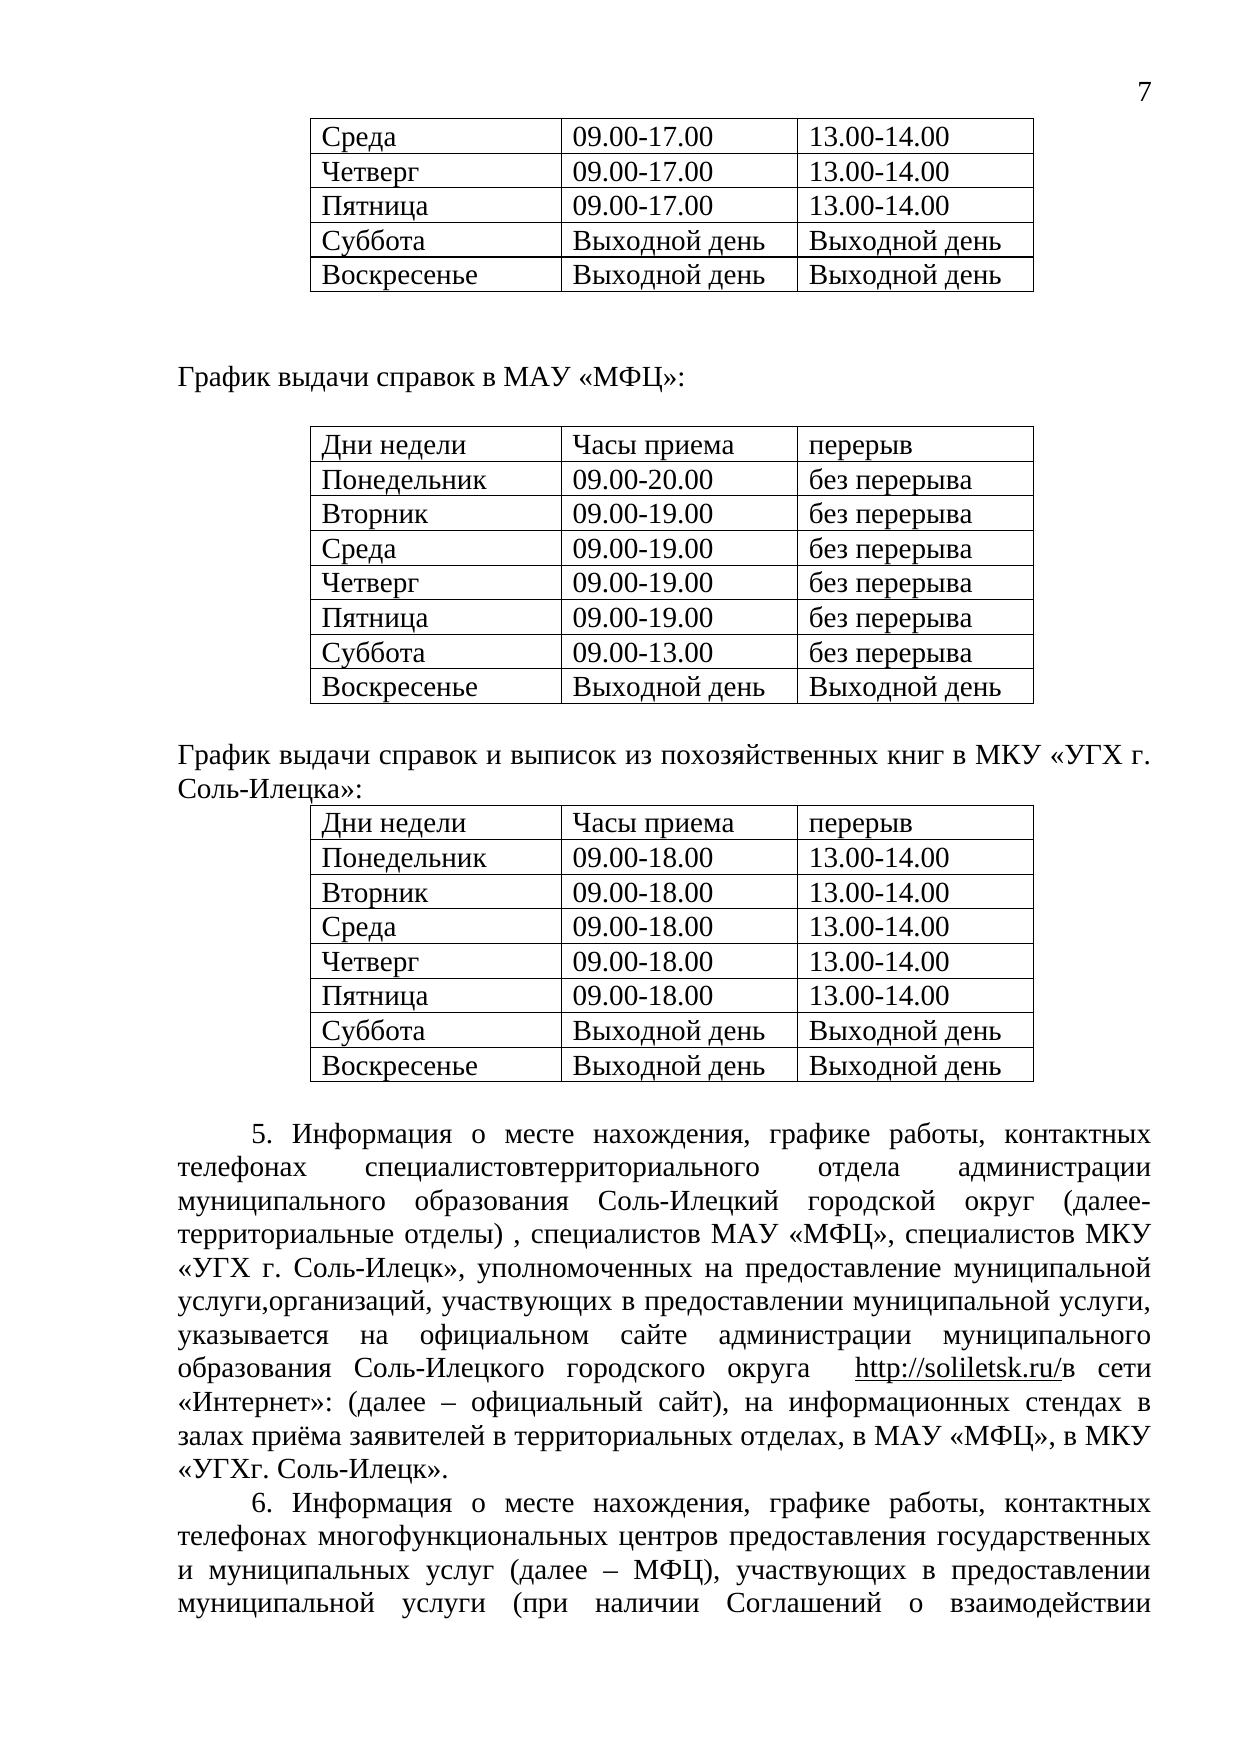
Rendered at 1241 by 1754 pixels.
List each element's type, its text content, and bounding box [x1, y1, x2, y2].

table_cell без перерыва [798, 496, 1033, 530]
table_cell без перерыва [798, 600, 1033, 634]
table_cell 13.00-14.00 [798, 909, 1033, 943]
table_cell Выходной день [798, 1013, 1033, 1047]
table_header перерыв [798, 806, 1033, 839]
table_cell Четверг [311, 154, 561, 187]
table_header Часы приема [562, 806, 797, 839]
table_cell 09.00-17.00 [562, 154, 797, 187]
table_cell Суббота [311, 223, 561, 256]
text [177, 1485, 1152, 1619]
table_cell 09.00-19.00 [562, 600, 797, 634]
table_cell 13.00-14.00 [798, 154, 1033, 187]
table_cell Пятница [311, 979, 561, 1012]
table_cell Выходной день [562, 223, 797, 256]
table_cell Выходной день [798, 258, 1033, 291]
table_header перерыв [798, 427, 1033, 461]
table_header Дни недели [311, 427, 561, 461]
table_cell Четверг [311, 944, 561, 977]
table_cell 09.00-18.00 [562, 909, 797, 943]
table_cell 09.00-18.00 [562, 979, 797, 1012]
table_cell 09.00-18.00 [562, 840, 797, 874]
table_cell 13.00-14.00 [798, 119, 1033, 153]
table_cell Вторник [311, 496, 561, 530]
table_cell Понедельник [311, 840, 561, 874]
table_cell 09.00-19.00 [562, 496, 797, 530]
table_cell 13.00-14.00 [798, 188, 1033, 222]
table_cell 13.00-14.00 [798, 840, 1033, 874]
text График выдачи справок и выписок из похозяйственных книг в МКУ «УГХ г. Соль-Илецка»: [177, 737, 1152, 804]
table_cell Выходной день [562, 669, 797, 703]
table_cell 09.00-18.00 [562, 944, 797, 977]
table_cell Выходной день [562, 258, 797, 291]
table_cell Выходной день [798, 223, 1033, 256]
table_cell 13.00-14.00 [798, 875, 1033, 908]
table_cell Суббота [311, 635, 561, 668]
table_cell Выходной день [562, 1013, 797, 1047]
table_cell без перерыва [798, 462, 1033, 495]
table_header Дни недели [311, 806, 561, 839]
table_cell Пятница [311, 188, 561, 222]
table_cell Суббота [311, 1013, 561, 1047]
table_cell Вторник [311, 875, 561, 908]
table_cell 13.00-14.00 [798, 944, 1033, 977]
table_cell Среда [311, 909, 561, 943]
table_cell Воскресенье [311, 258, 561, 291]
table_cell 09.00-20.00 [562, 462, 797, 495]
table_cell Среда [311, 531, 561, 564]
table_cell 09.00-17.00 [562, 188, 797, 222]
table_cell без перерыва [798, 531, 1033, 564]
table_cell Пятница [311, 600, 561, 634]
table_cell без перерыва [798, 566, 1033, 599]
table_cell Понедельник [311, 462, 561, 495]
table_cell 09.00-19.00 [562, 566, 797, 599]
table_cell без перерыва [798, 635, 1033, 668]
table_cell Выходной день [562, 1048, 797, 1081]
table_cell Воскресенье [311, 669, 561, 703]
table_cell 09.00-17.00 [562, 119, 797, 153]
table_cell Четверг [311, 566, 561, 599]
text 5. Информация о месте нахождения, графике работы, контактных телефонах специалистовтерриториального отдела администрации муниципального образования Соль-Илецкий городской округ (далее- территориальные отделы) , специалистов МАУ «МФЦ», специалистов МКУ «УГХ г. Соль-Илецк», уполномоченных на предоставление муниципальной услуги,организаций, участвующих в предоставлении муниципальной услуги, указывается на официальном сайте администрации муниципального образования Соль-Илецкого городского округа http://soliletsk.ru/в сети «Интернет»: (далее – официальный сайт), на информационных стендах в залах приёма заявителей в территориальных отделах, в МАУ «МФЦ», в МКУ «УГХг. Соль-Илецк». [177, 1116, 1152, 1485]
table_cell 13.00-14.00 [798, 979, 1033, 1012]
table_cell 09.00-18.00 [562, 875, 797, 908]
table_cell 09.00-13.00 [562, 635, 797, 668]
table_cell Воскресенье [311, 1048, 561, 1081]
table_cell Выходной день [798, 669, 1033, 703]
text График выдачи справок в МАУ «МФЦ»: [177, 359, 1152, 393]
table_header Часы приема [562, 427, 797, 461]
table_cell Выходной день [798, 1048, 1033, 1081]
table_cell Среда [311, 119, 561, 153]
table_cell 09.00-19.00 [562, 531, 797, 564]
